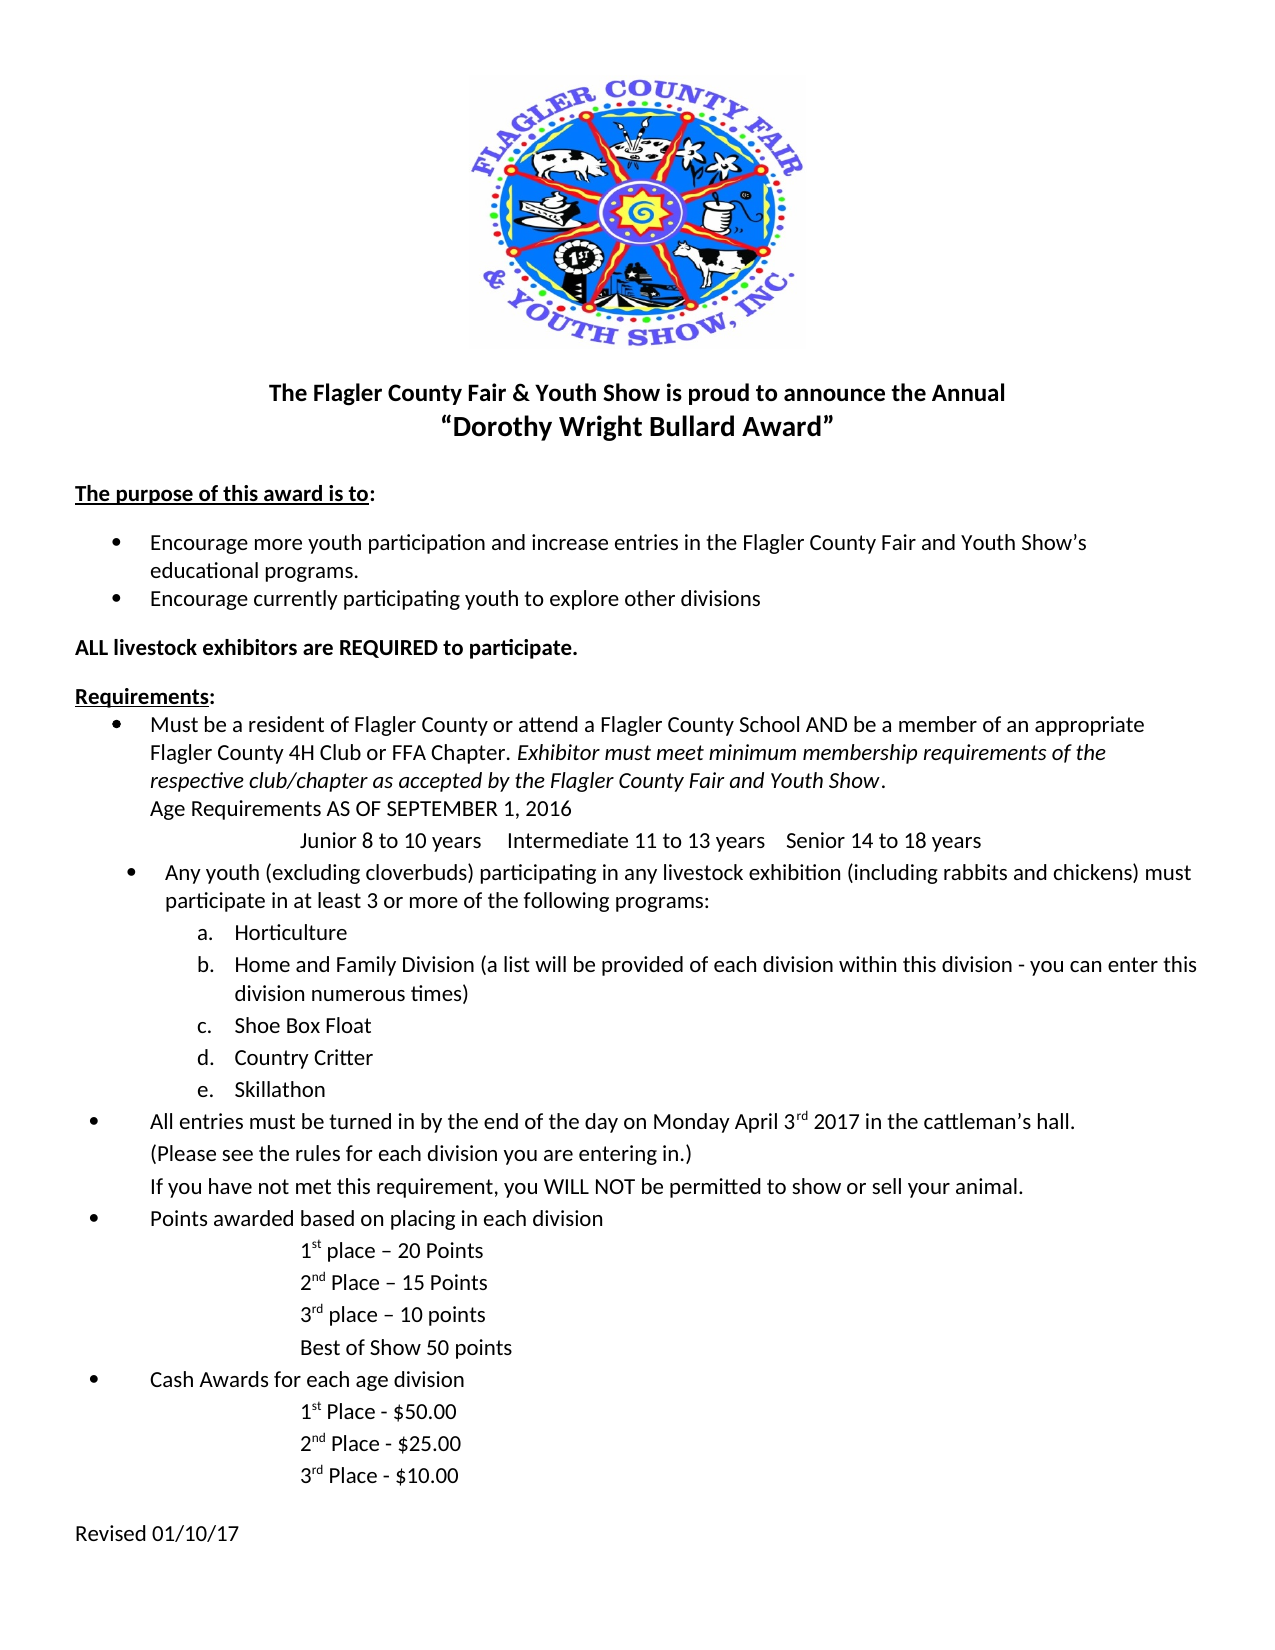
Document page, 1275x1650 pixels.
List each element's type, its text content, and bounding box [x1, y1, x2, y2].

list Shoe Box Float [197, 1011, 1200, 1039]
text 1st place – 20 Points [150, 1236, 1200, 1264]
list Cash Awards for each age division [90, 1365, 1200, 1393]
text ALL livestock exhibitors are REQUIRED to participate. [75, 633, 1200, 661]
text Age Requirements AS OF SEPTEMBER 1, 2016 [150, 794, 1200, 822]
list Must be a resident of Flagler County or attend a Flagler County School AND be a member of an appropriate Flagler County 4H Club or FFA Chapter. Exhibitor must meet minimum membership requirements of the respective club/chapter as accepted by the Flagler County Fair and Youth Show. [112, 710, 1200, 794]
list Points awarded based on placing in each division [90, 1204, 1200, 1232]
text 3rd Place - $10.00 [225, 1461, 1200, 1489]
text If you have not met this requirement, you WILL NOT be permitted to show or sell your animal. [150, 1172, 1200, 1200]
text 2nd Place - $25.00 [225, 1429, 1200, 1457]
list Any youth (excluding cloverbuds) participating in any livestock exhibition (including rabbits and chickens) must participate in at least 3 or more of the following programs: [127, 858, 1200, 914]
text “Dorothy Wright Bullard Award” [75, 408, 1200, 443]
text 3rd place – 10 points [150, 1301, 1200, 1328]
text 1st Place - $50.00 [225, 1397, 1200, 1425]
text Requirements: [75, 682, 1200, 710]
text 2nd Place – 15 Points [150, 1268, 1200, 1296]
list Horticulture [197, 918, 1200, 946]
text Best of Show 50 points [150, 1333, 1200, 1361]
text (Please see the rules for each division you are entering in.) [150, 1139, 1200, 1168]
picture [468, 75, 807, 349]
text Junior 8 to 10 years Intermediate 11 to 13 years Senior 14 to 18 years [225, 826, 1200, 854]
text The purpose of this award is to: [75, 479, 1200, 507]
text The Flagler County Fair & Youth Show is proud to announce the Annual [75, 377, 1200, 408]
list Skillathon [197, 1075, 1200, 1103]
list Home and Family Division (a list will be provided of each division within this division - you can enter this division numerous times) [197, 951, 1200, 1007]
list Country Critter [197, 1043, 1200, 1071]
list All entries must be turned in by the end of the day on Monday April 3rd 2017 in the cattleman’s hall. [90, 1107, 1200, 1135]
list Encourage more youth participation and increase entries in the Flagler County Fair and Youth Show’s educational programs. [112, 528, 1200, 584]
list Encourage currently participating youth to explore other divisions [112, 584, 1200, 612]
